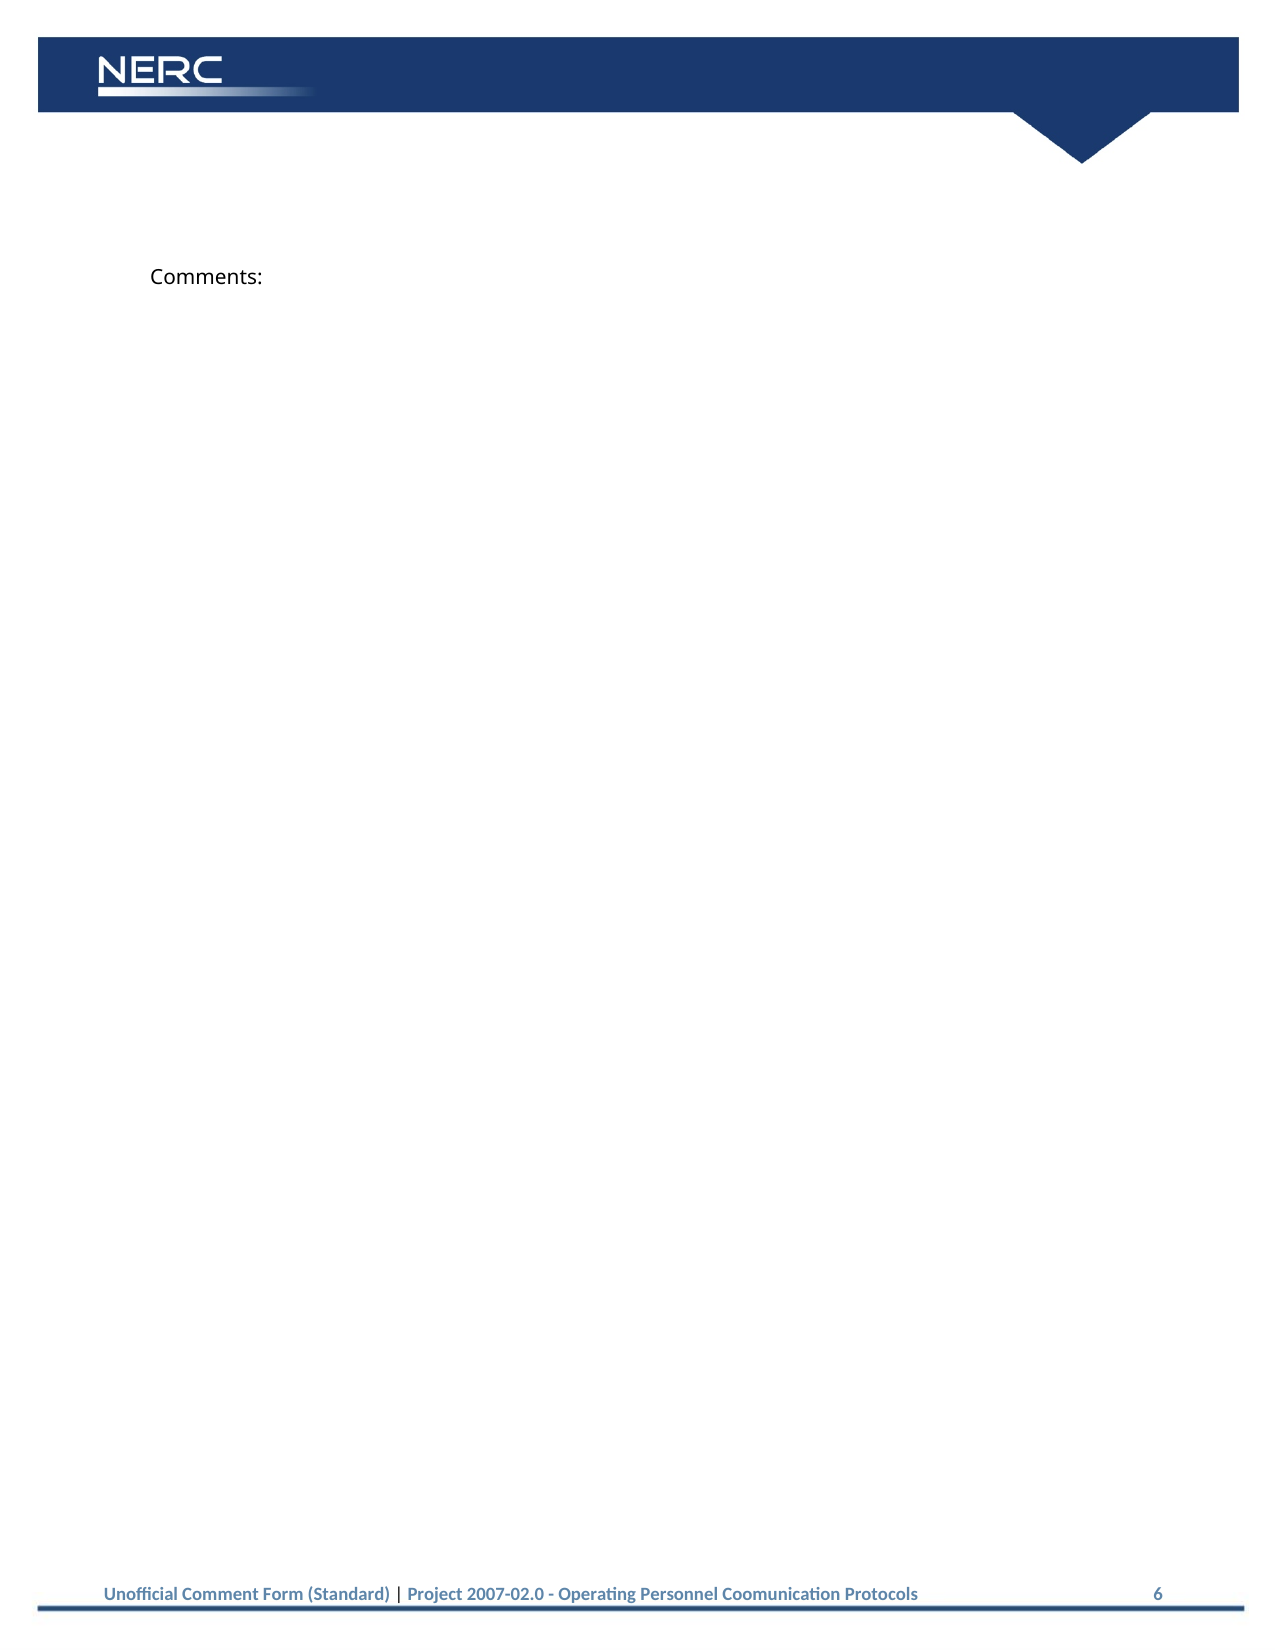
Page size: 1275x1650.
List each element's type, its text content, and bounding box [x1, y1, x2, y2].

picture [0, 0, 1275, 164]
list Comments: [150, 262, 1162, 291]
picture [561, 1592, 568, 1598]
picture [0, 1592, 1275, 1650]
